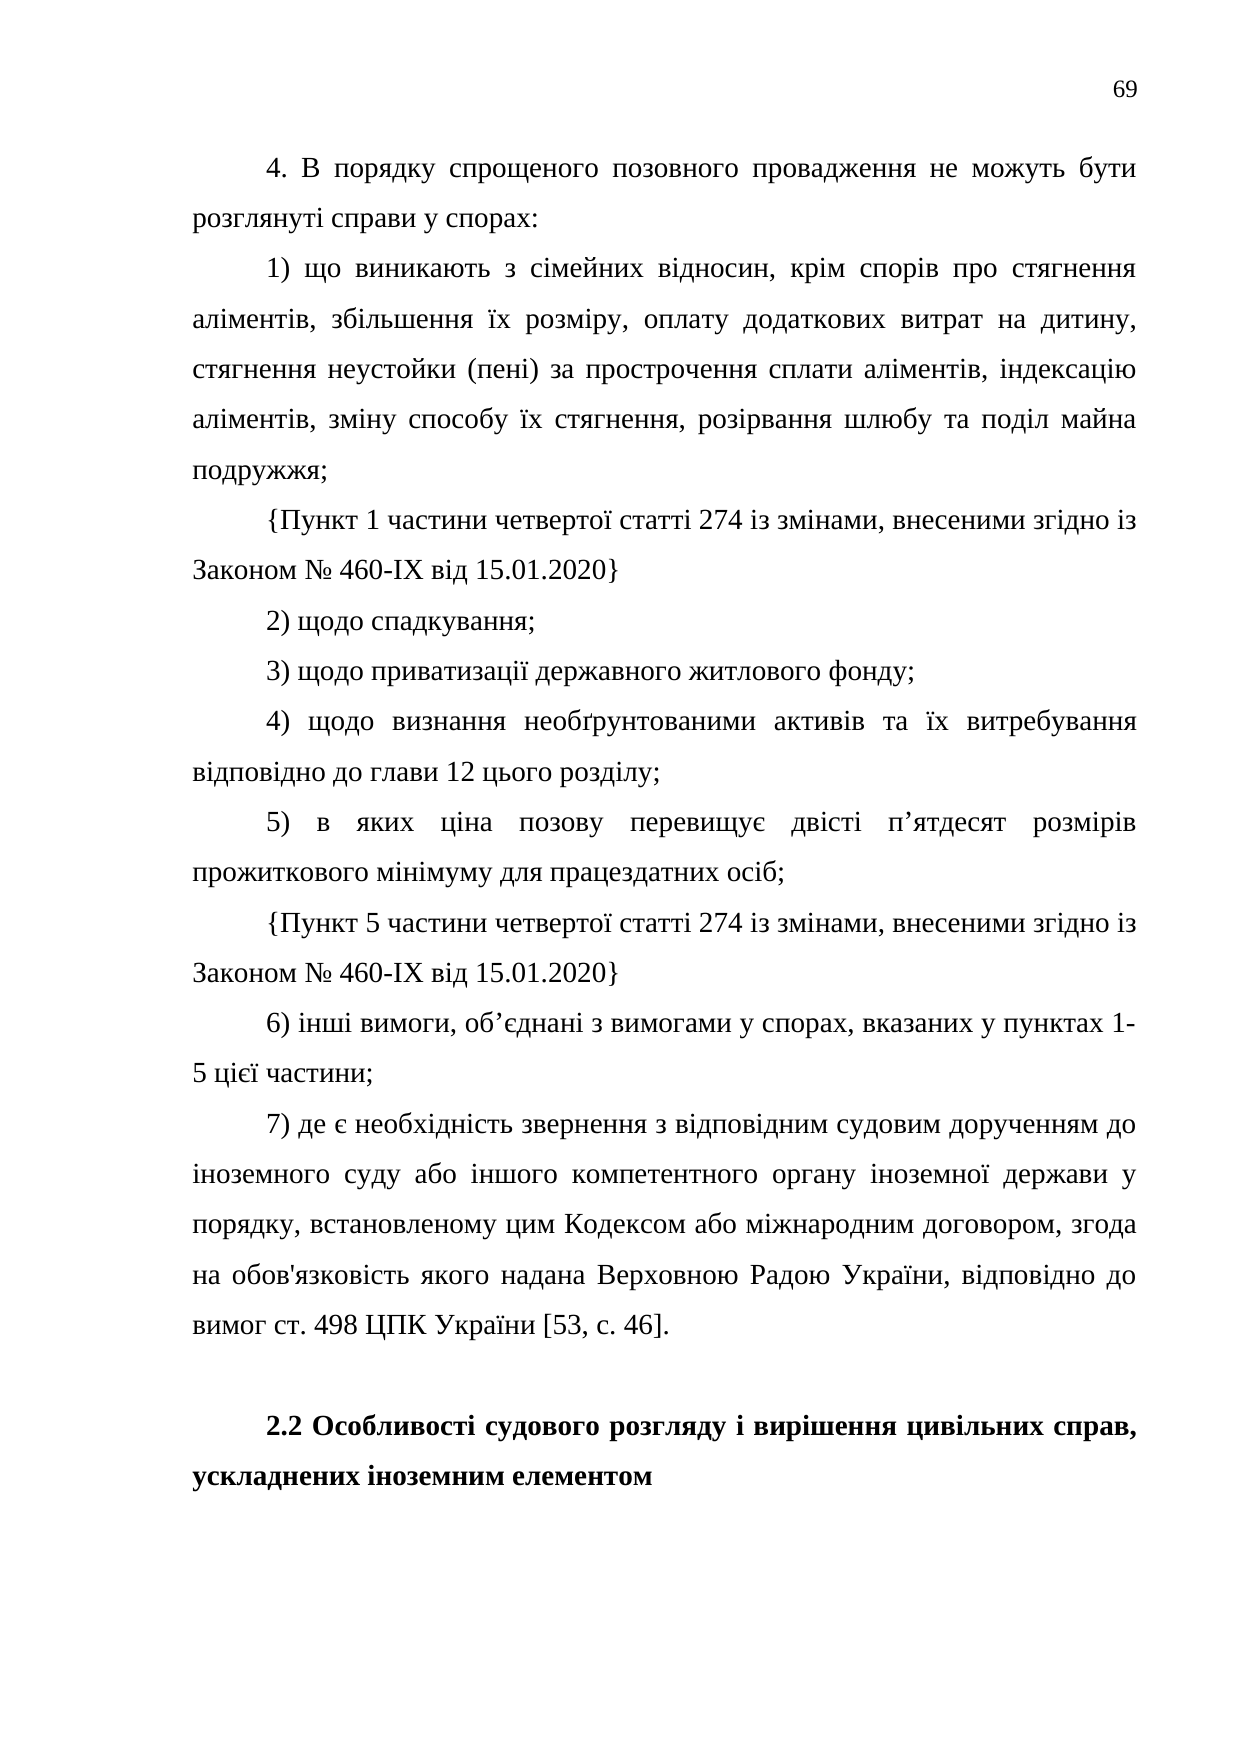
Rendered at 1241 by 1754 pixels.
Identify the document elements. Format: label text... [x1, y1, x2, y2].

text {Пункт 1 частини четвертої статті 274 із змінами, внесеними згідно із Законом № 460-IX від 15.01.2020} [192, 502, 1138, 586]
text 6) інші вимоги, об’єднані з вимогами у спорах, вказаних у пунктах 1-5 цієї частини; [192, 1005, 1138, 1089]
text 4) щодо визнання необґрунтованими активів та їх витребування відповідно до глави 12 цього розділу; [192, 703, 1138, 787]
text 2.2 Особливості судового розгляду і вирішення цивільних справ, ускладнених іноземним елементом [192, 1408, 1138, 1492]
text 4. В порядку спрощеного позовного провадження не можуть бути розглянуті справи у спорах: [192, 150, 1138, 234]
text 2) щодо спадкування; [192, 603, 1138, 636]
text 7) де є необхідність звернення з відповідним судовим дорученням до іноземного суду або іншого компетентного органу іноземної держави у порядку, встановленому цим Кодексом або міжнародним договором, згода на обов'язковість якого надана Верховною Радою України, відповідно до вимог ст. 498 ЦПК України [53, с. 46]. [192, 1106, 1138, 1341]
text {Пункт 5 частини четвертої статті 274 із змінами, внесеними згідно із Законом № 460-IX від 15.01.2020} [192, 905, 1138, 988]
text 3) щодо приватизації державного житлового фонду; [192, 653, 1138, 687]
text 1) що виникають з сімейних відносин, крім спорів про стягнення аліментів, збільшення їх розміру, оплату додаткових витрат на дитину, стягнення неустойки (пені) за прострочення сплати аліментів, індексацію аліментів, зміну способу їх стягнення, розірвання шлюбу та поділ майна подружжя; [192, 251, 1138, 485]
text 5) в яких ціна позову перевищує двісті п’ятдесят розмірів прожиткового мінімуму для працездатних осіб; [192, 804, 1138, 888]
